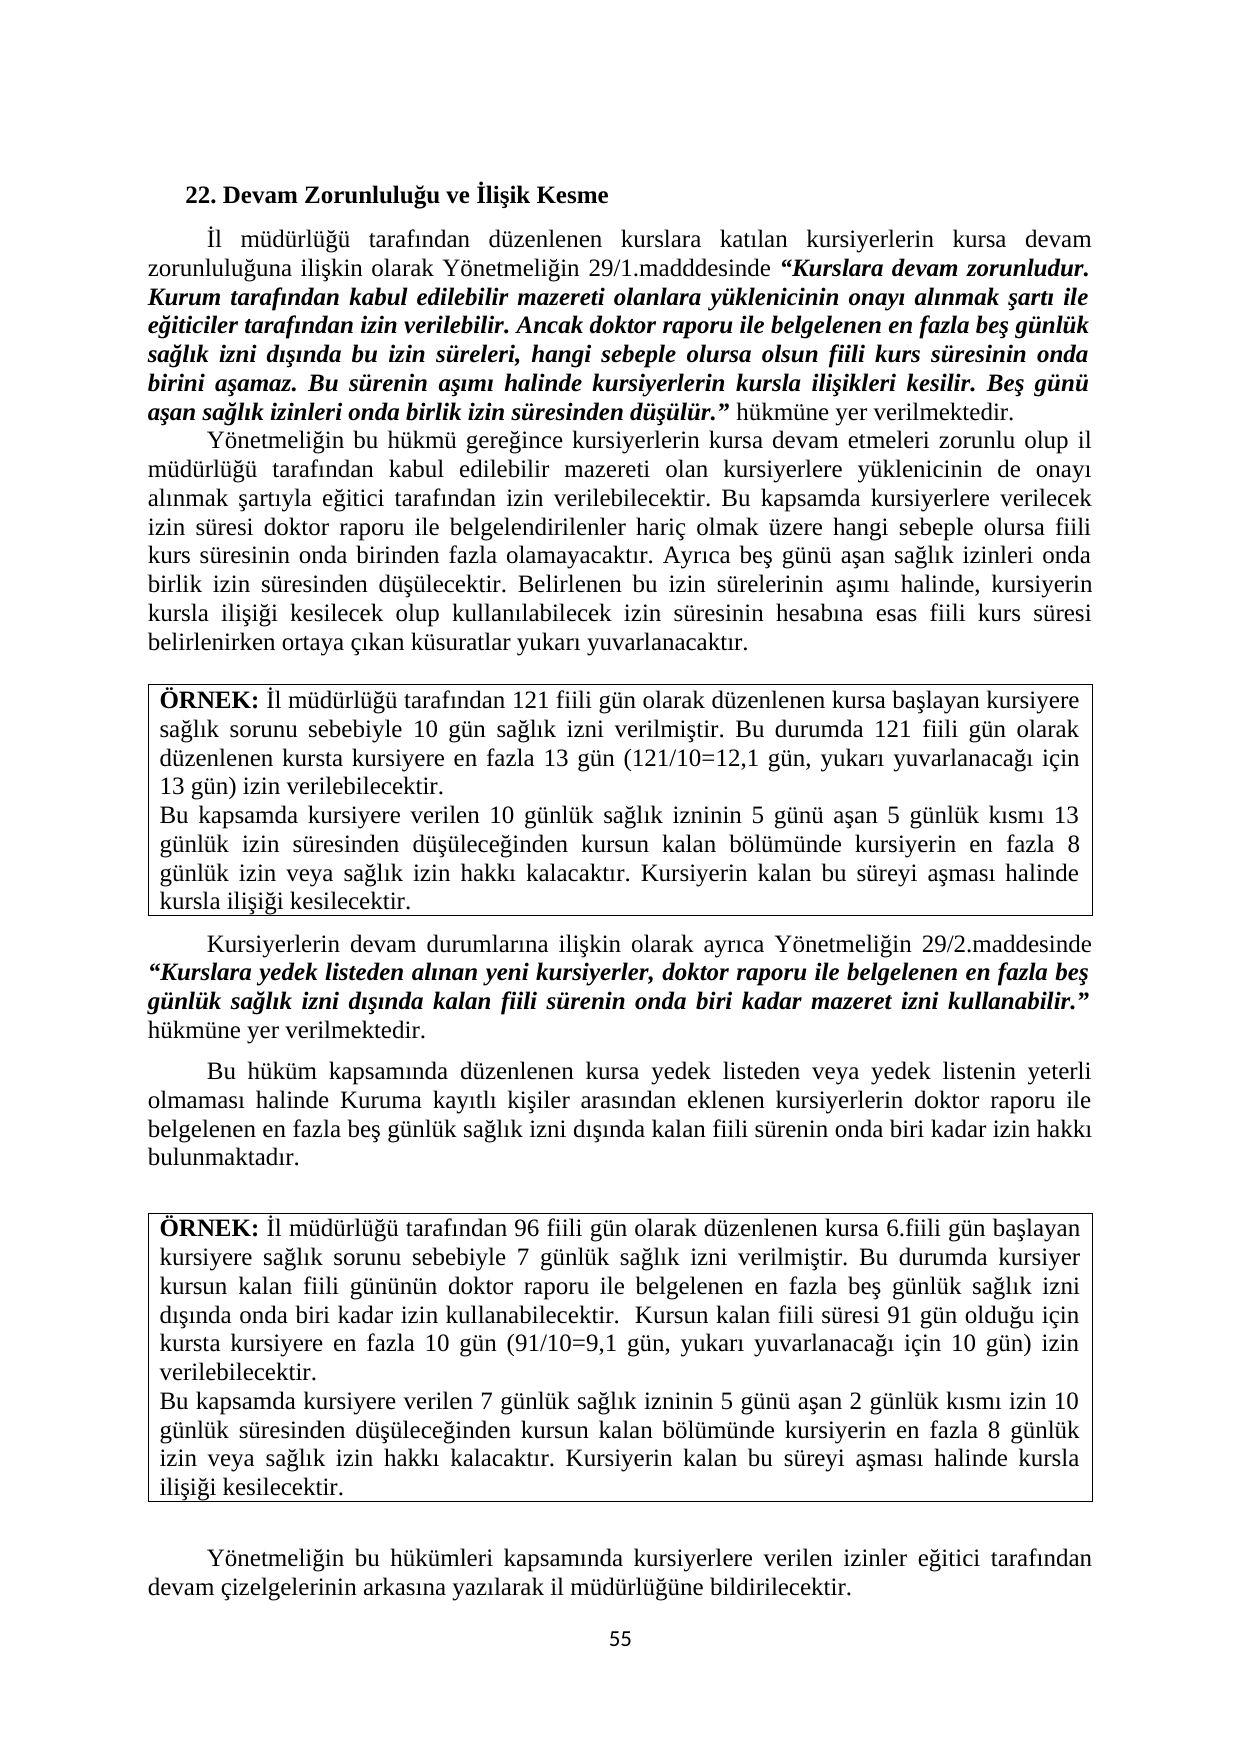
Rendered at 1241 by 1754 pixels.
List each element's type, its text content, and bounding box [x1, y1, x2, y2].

text Kursiyerlerin devam durumlarına ilişkin olarak ayrıca Yönetmeliğin 29/2.maddesinde “Kurslara yedek listeden alınan yeni kursiyerler, doktor raporu ile belgelenen en fazla beş günlük sağlık izni dışında kalan fiili sürenin onda biri kadar mazeret izni kullanabilir.” hükmüne yer verilmektedir. [148, 929, 1093, 1044]
text Yönetmeliğin bu hükmü gereğince kursiyerlerin kursa devam etmeleri zorunlu olup il müdürlüğü tarafından kabul edilebilir mazereti olan kursiyerlere yüklenicinin de onayı alınmak şartıyla eğitici tarafından izin verilebilecektir. Bu kapsamda kursiyerlere verilecek izin süresi doktor raporu ile belgelendirilenler hariç olmak üzere hangi sebeple olursa fiili kurs süresinin onda birinden fazla olamayacaktır. Ayrıca beş günü aşan sağlık izinleri onda birlik izin süresinden düşülecektir. Belirlenen bu izin sürelerinin aşımı halinde, kursiyerin kursla ilişiği kesilecek olup kullanılabilecek izin süresinin hesabına esas fiili kurs süresi belirlenirken ortaya çıkan küsuratlar yukarı yuvarlanacaktır. [148, 425, 1093, 655]
text Bu hüküm kapsamında düzenlenen kursa yedek listeden veya yedek listenin yeterli olmaması halinde Kuruma kayıtlı kişiler arasından eklenen kursiyerlerin doktor raporu ile belgelenen en fazla beş günlük sağlık izni dışında kalan fiili sürenin onda biri kadar izin hakkı bulunmaktadır. [148, 1056, 1093, 1171]
text Yönetmeliğin bu hükümleri kapsamında kursiyerlere verilen izinler eğitici tarafından devam çizelgelerinin arkasına yazılarak il müdürlüğüne bildirilecektir. [148, 1543, 1093, 1601]
subtitle Devam Zorunluluğu ve İlişik Kesme [185, 181, 1093, 209]
text İl müdürlüğü tarafından düzenlenen kurslara katılan kursiyerlerin kursa devam zorunluluğuna ilişkin olarak Yönetmeliğin 29/1.madddesinde “Kurslara devam zorunludur. Kurum tarafından kabul edilebilir mazereti olanlara yüklenicinin onayı alınmak şartı ile eğiticiler tarafından izin verilebilir. Ancak doktor raporu ile belgelenen en fazla beş günlük sağlık izni dışında bu izin süreleri, hangi sebeple olursa olsun fiili kurs süresinin onda birini aşamaz. Bu sürenin aşımı halinde kursiyerlerin kursla ilişikleri kesilir. Beş günü aşan sağlık izinleri onda birlik izin süresinden düşülür.” hükmüne yer verilmektedir. [148, 224, 1093, 425]
table_header ÖRNEK: İl müdürlüğü tarafından 121 fiili gün olarak düzenlenen kursa başlayan kursiyere sağlık sorunu sebebiyle 10 gün sağlık izni verilmiştir. Bu durumda 121 fiili gün olarak düzenlenen kursta kursiyere en fazla 13 gün (121/10=12,1 gün, yukarı yuvarlanacağı için 13 gün) izin verilebilecektir. Bu kapsamda kursiyere verilen 10 günlük sağlık izninin 5 günü aşan 5 günlük kısmı 13 günlük izin süresinden düşüleceğinden kursun kalan bölümünde kursiyerin en fazla 8 günlük izin veya sağlık izin hakkı kalacaktır. Kursiyerin kalan bu süreyi aşması halinde kursla ilişiği kesilecektir. [149, 685, 1092, 915]
table_header ÖRNEK: İl müdürlüğü tarafından 96 fiili gün olarak düzenlenen kursa 6.fiili gün başlayan kursiyere sağlık sorunu sebebiyle 7 günlük sağlık izni verilmiştir. Bu durumda kursiyer kursun kalan fiili gününün doktor raporu ile belgelenen en fazla beş günlük sağlık izni dışında onda biri kadar izin kullanabilecektir. Kursun kalan fiili süresi 91 gün olduğu için kursta kursiyere en fazla 10 gün (91/10=9,1 gün, yukarı yuvarlanacağı için 10 gün) izin verilebilecektir. Bu kapsamda kursiyere verilen 7 günlük sağlık izninin 5 günü aşan 2 günlük kısmı izin 10 günlük süresinden düşüleceğinden kursun kalan bölümünde kursiyerin en fazla 8 günlük izin veya sağlık izin hakkı kalacaktır. Kursiyerin kalan bu süreyi aşması halinde kursla ilişiği kesilecektir. [149, 1214, 1092, 1501]
